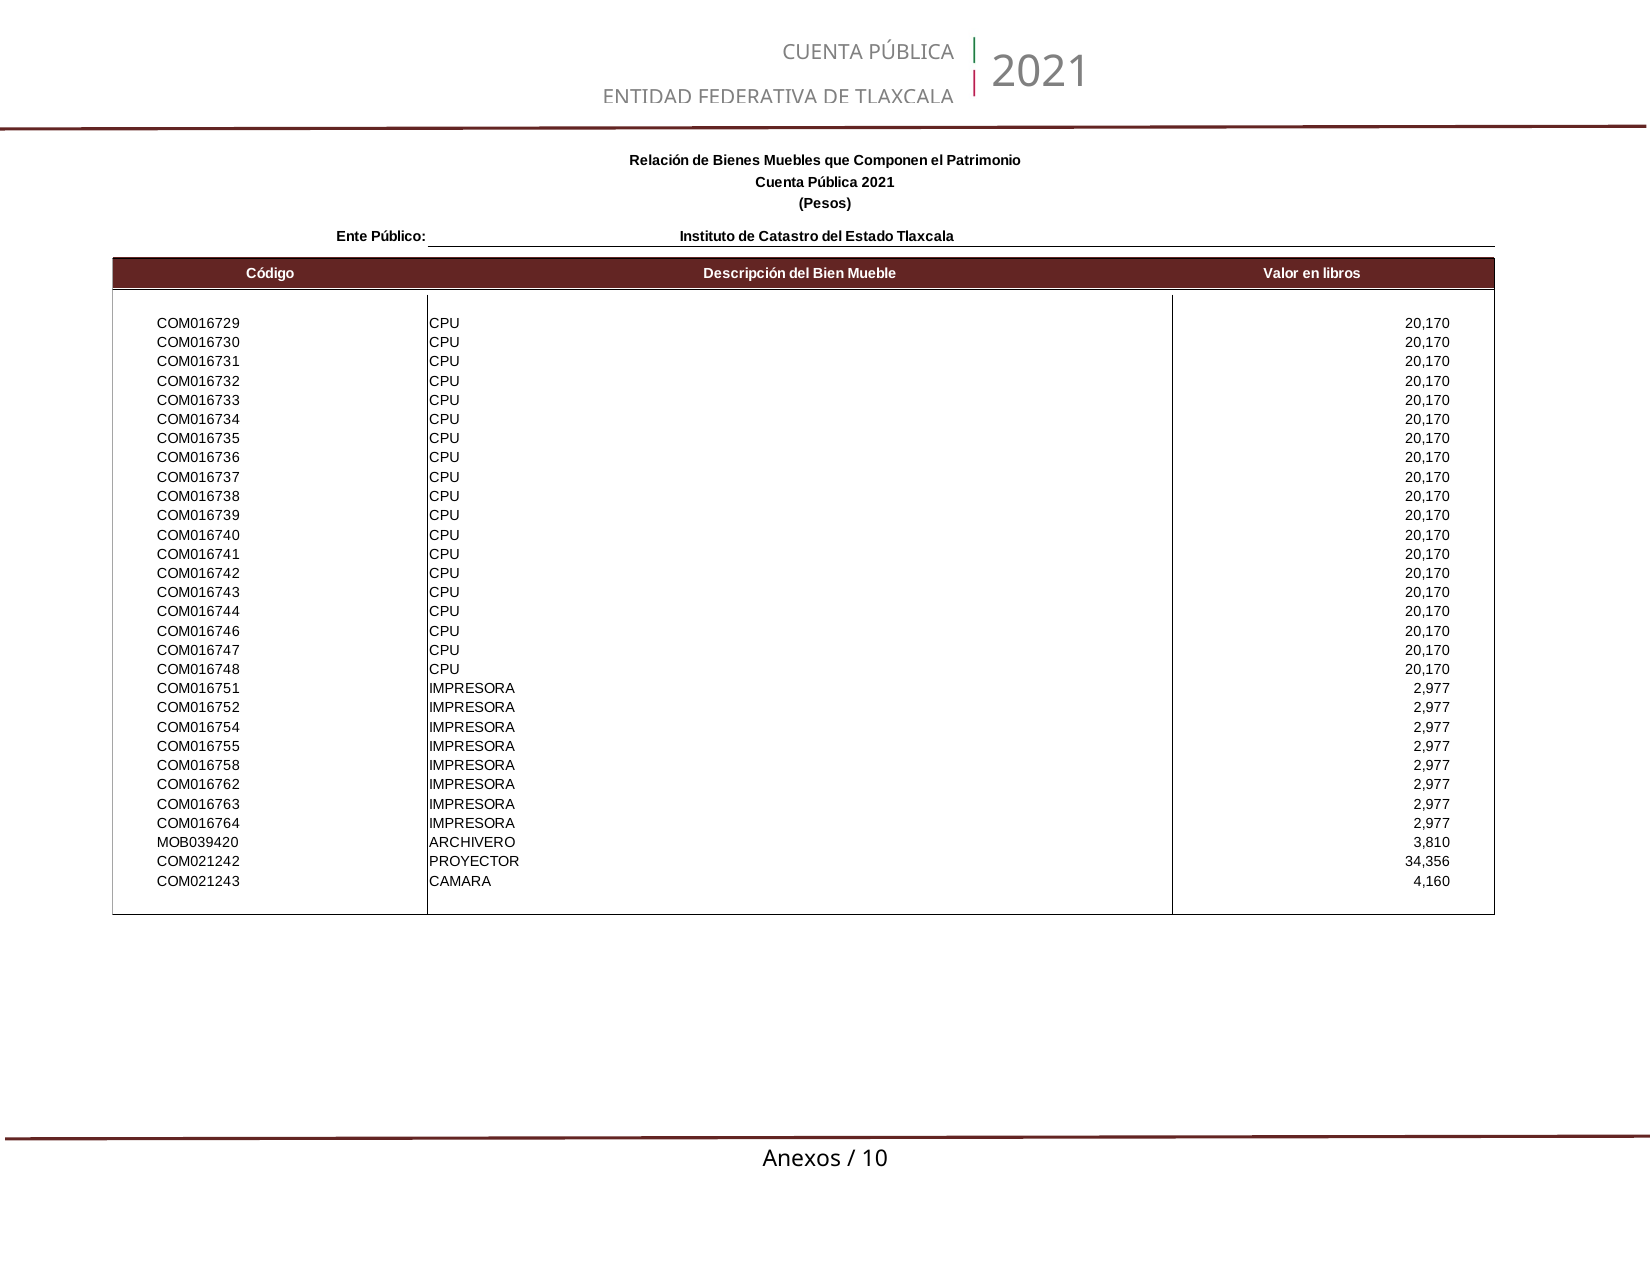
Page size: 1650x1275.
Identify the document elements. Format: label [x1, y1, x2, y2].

picture [968, 28, 985, 99]
